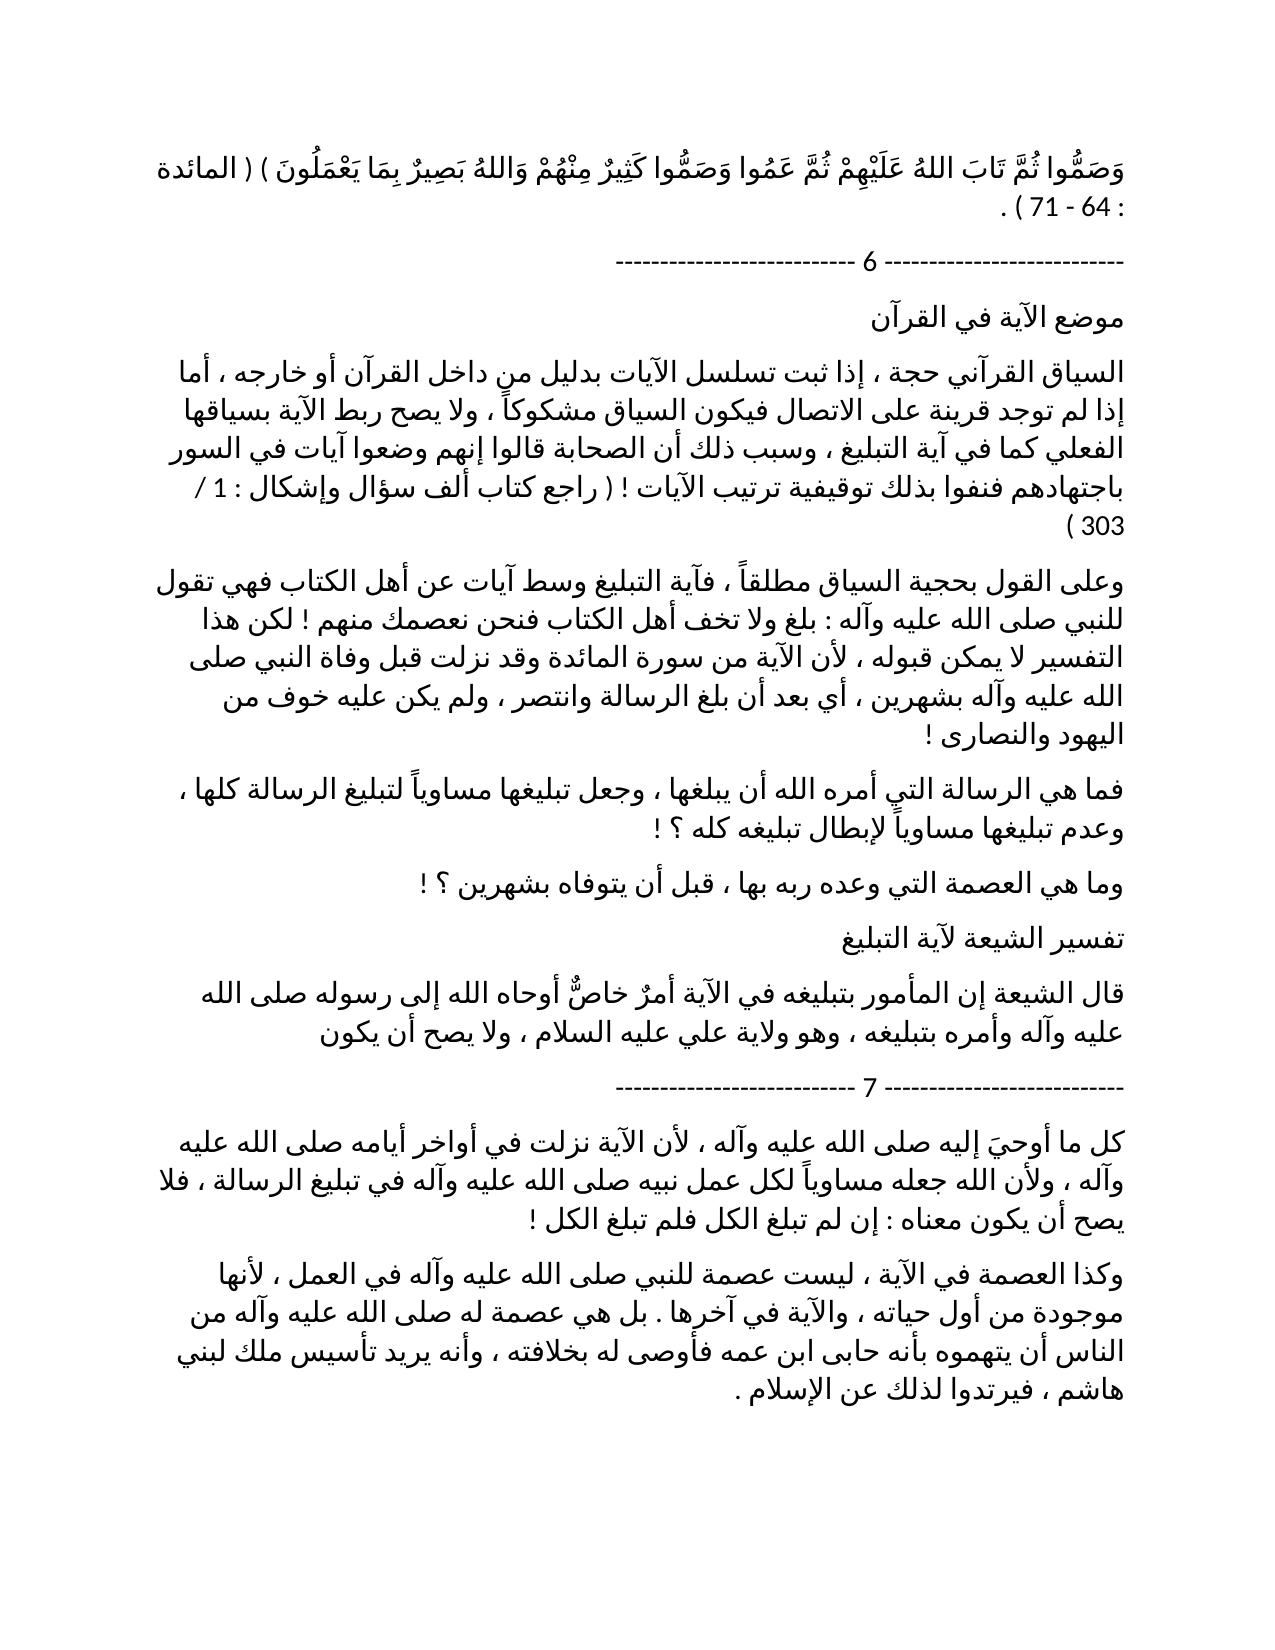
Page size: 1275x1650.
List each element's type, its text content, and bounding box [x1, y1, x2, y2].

text كل ما أوحيَ إليه صلى الله عليه وآله ، لأن الآية نزلت في أواخر أيامه صلى الله عليه وآله ، ولأن الله جعله مساوياً لكل عمل نبيه صلى الله عليه وآله في تبليغ الرسالة ، فلا يصح أن يكون معناه : إن لم تبلغ الكل فلم تبلغ الكل ! [150, 1124, 1125, 1236]
text تفسير الشيعة لآية التبليغ [150, 920, 1125, 956]
text وكذا العصمة في الآية ، ليست عصمة للنبي صلى الله عليه وآله في العمل ، لأنها موجودة من أول حياته ، والآية في آخرها . بل هي عصمة له صلى الله عليه وآله من الناس أن يتهموه بأنه حابى ابن عمه فأوصى له بخلافته ، وأنه يريد تأسيس ملك لبني هاشم ، فيرتدوا لذلك عن الإسلام . [150, 1256, 1125, 1407]
text قال الشيعة إن المأمور بتبليغه في الآية أمرٌ خاصٌّ أوحاه الله إلى رسوله صلى الله عليه وآله وأمره بتبليغه ، وهو ولاية علي عليه السلام ، ولا يصح أن يكون [150, 975, 1125, 1049]
text وعلى القول بحجية السياق مطلقاً ، فآية التبليغ وسط آيات عن أهل الكتاب فهي تقول للنبي صلى الله عليه وآله : بلغ ولا تخف أهل الكتاب فنحن نعصمك منهم ! لكن هذا التفسير لا يمكن قبوله ، لأن الآية من سورة المائدة وقد نزلت قبل وفاة النبي صلى الله عليه وآله بشهرين ، أي بعد أن بلغ الرسالة وانتصر ، ولم يكن عليه خوف من اليهود والنصارى ! [150, 563, 1125, 752]
text --------------------------- 7 --------------------------- [150, 1069, 1125, 1104]
text موضع الآية في القرآن [150, 299, 1125, 334]
text وما هي العصمة التي وعده ربه بها ، قبل أن يتوفاه بشهرين ؟ ! [150, 865, 1125, 901]
text فما هي الرسالة التي أمره الله أن يبلغها ، وجعل تبليغها مساوياً لتبليغ الرسالة كلها ، وعدم تبليغها مساوياً لإبطال تبليغه كله ؟ ! [150, 771, 1125, 846]
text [150, 150, 1125, 224]
text --------------------------- 6 --------------------------- [150, 243, 1125, 279]
text السياق القرآني حجة ، إذا ثبت تسلسل الآيات بدليل من داخل القرآن أو خارجه ، أما إذا لم توجد قرينة على الاتصال فيكون السياق مشكوكاً ، ولا يصح ربط الآية بسياقها الفعلي كما في آية التبليغ ، وسبب ذلك أن الصحابة قالوا إنهم وضعوا آيات في السور باجتهادهم فنفوا بذلك توقيفية ترتيب الآيات ! ( راجع كتاب ألف سؤال وإشكال : 1 / 303 ) [150, 354, 1125, 543]
